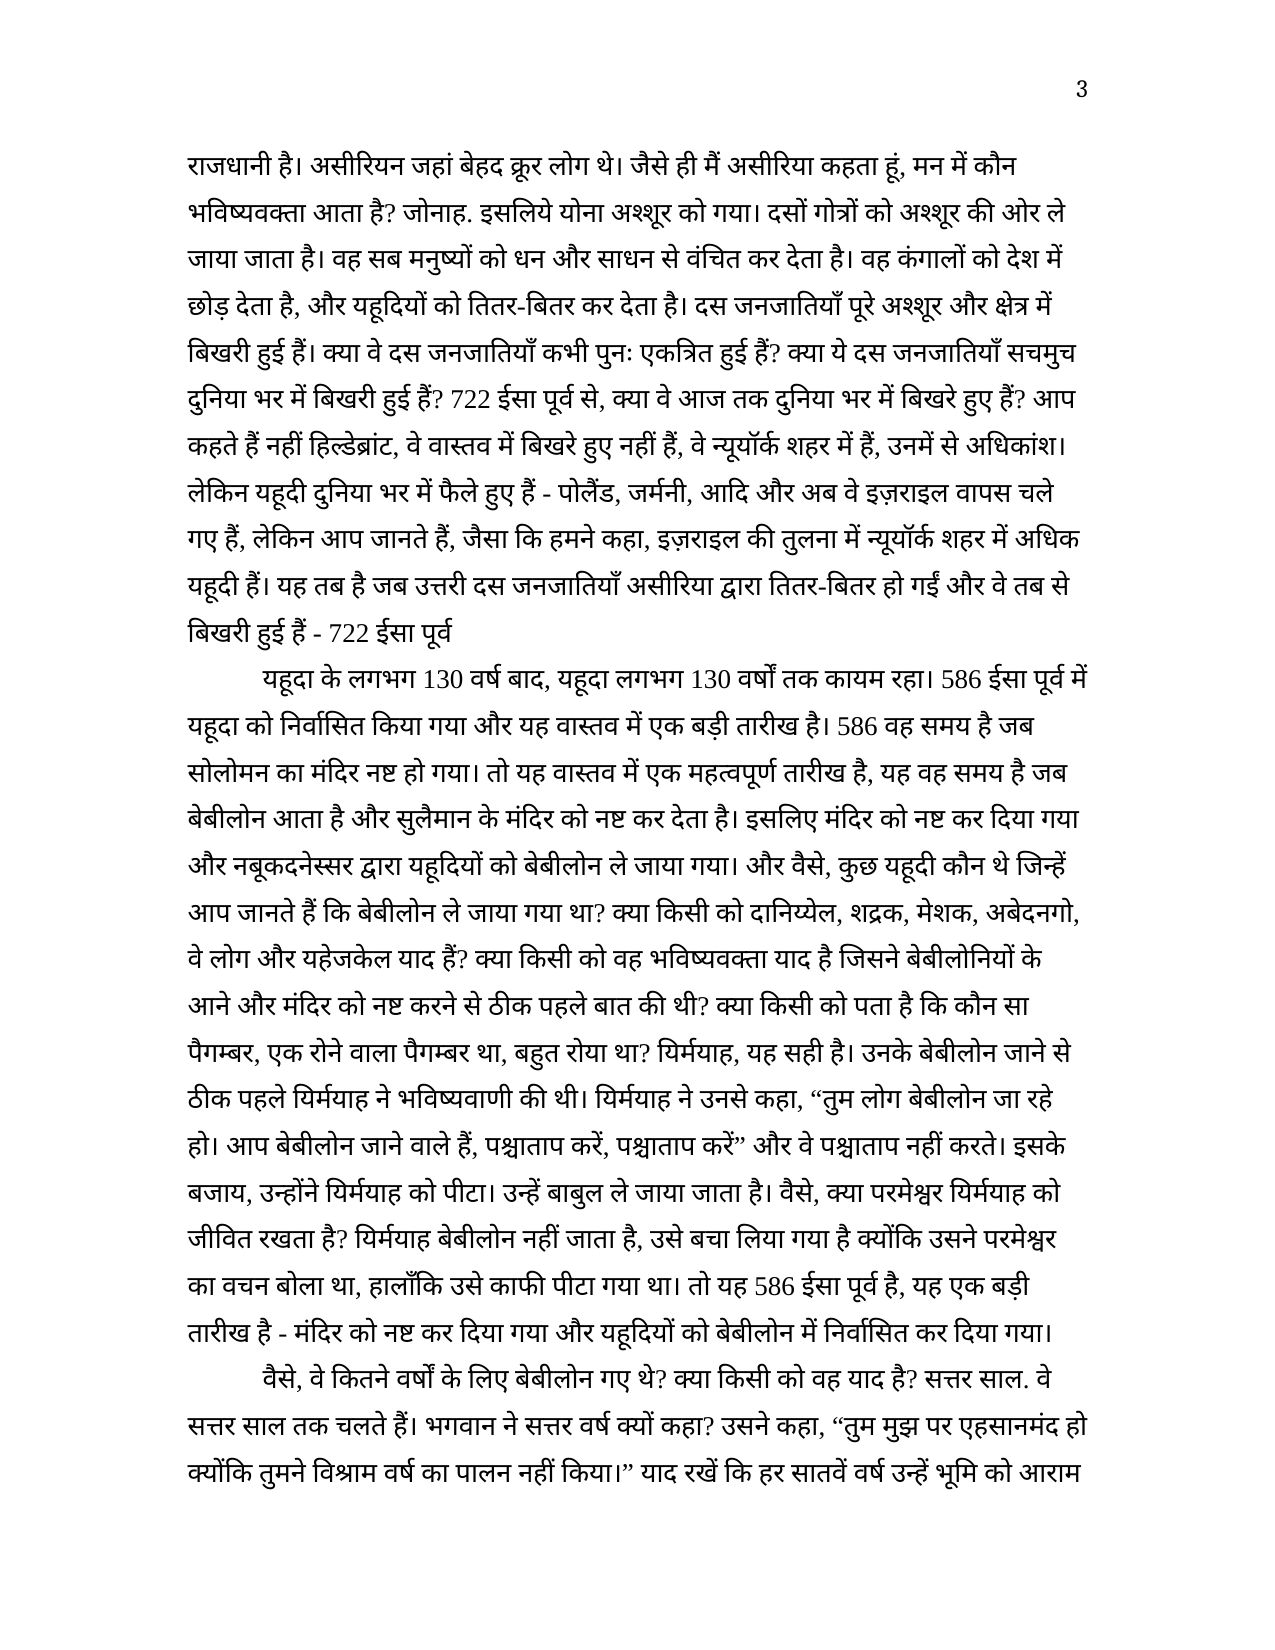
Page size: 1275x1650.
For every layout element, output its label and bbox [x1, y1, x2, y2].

text [187, 150, 1087, 1488]
